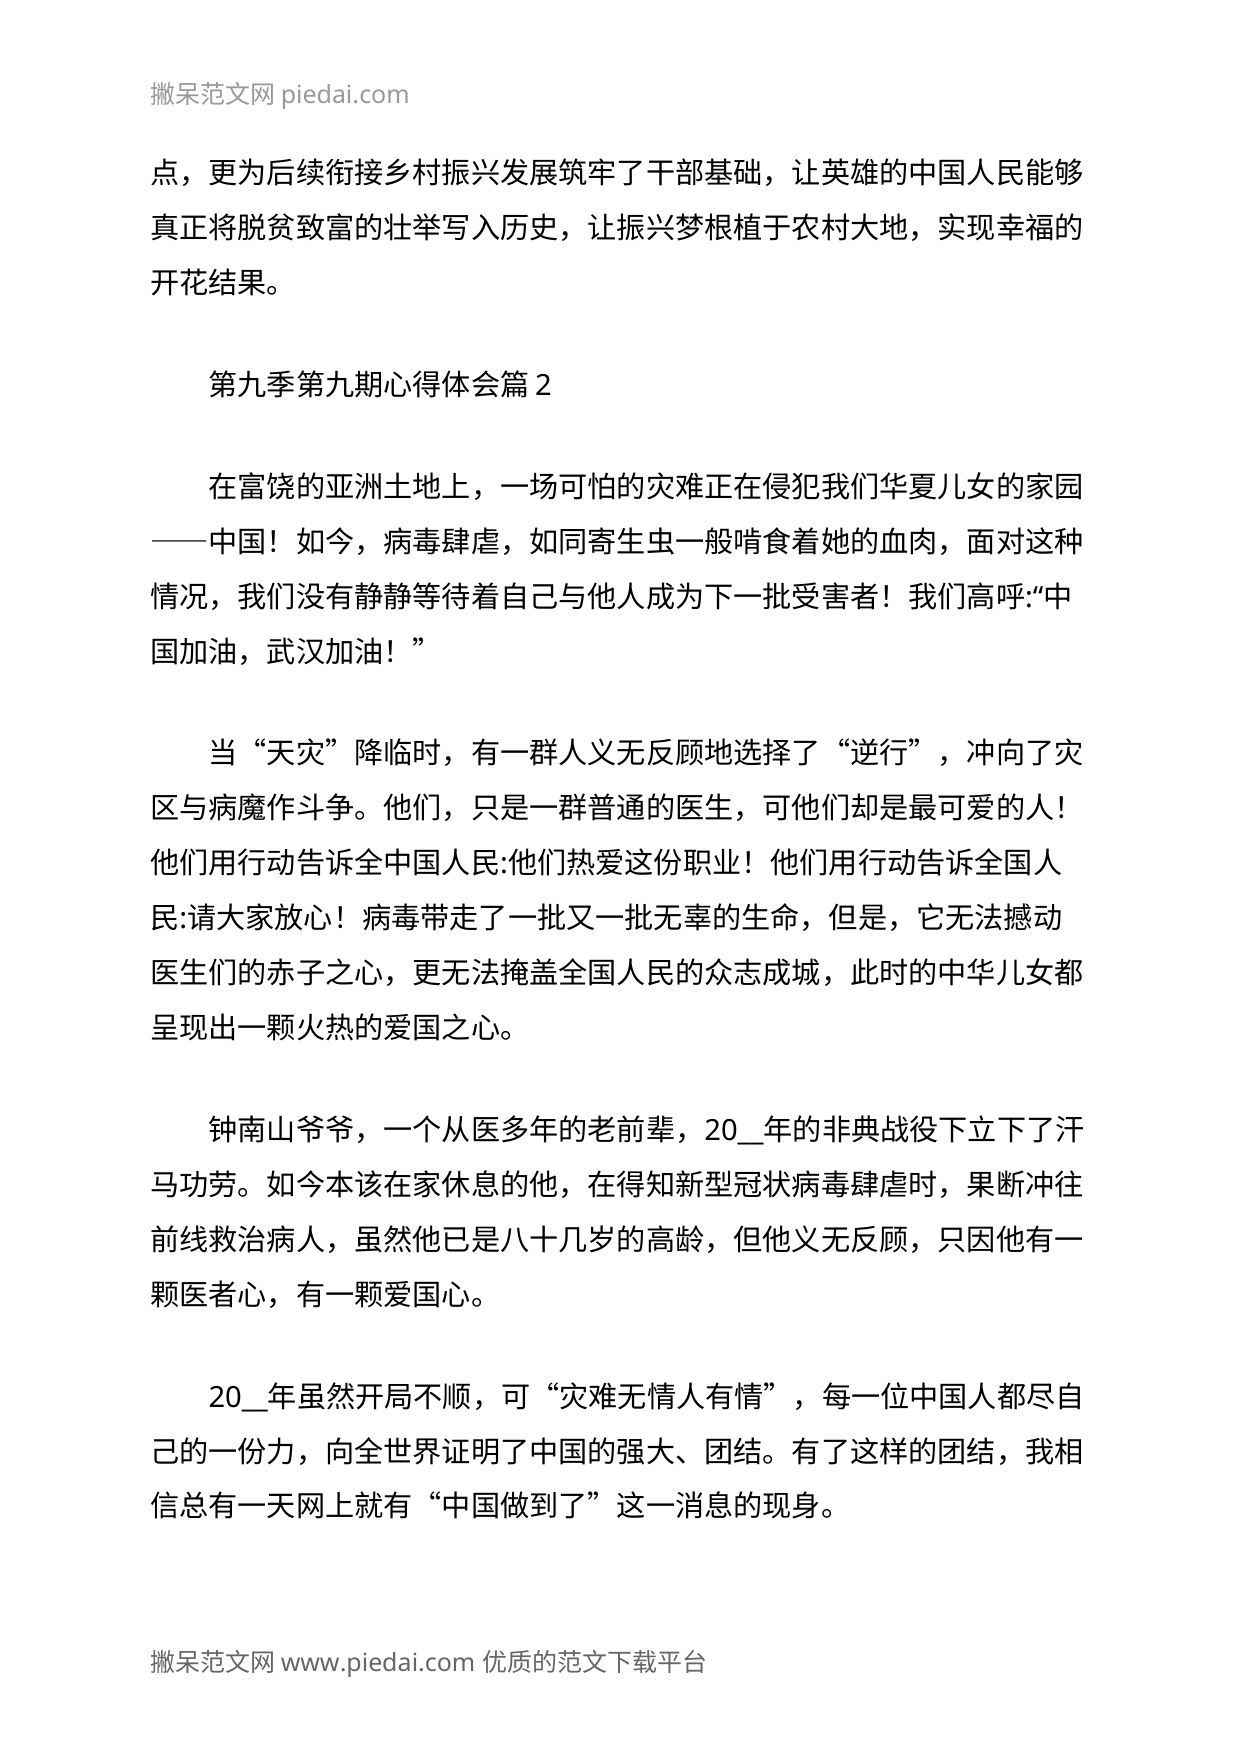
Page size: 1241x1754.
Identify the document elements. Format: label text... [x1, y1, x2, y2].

text 20__年虽然开局不顺，可“灾难无情人有情”，每一位中国人都尽自己的一份力，向全世界证明了中国的强大、团结。有了这样的团结，我相信总有一天网上就有“中国做到了”这一消息的现身。 [150, 1373, 1090, 1525]
text 钟南山爷爷，一个从医多年的老前辈，20__年的非典战役下立下了汗马功劳。如今本该在家休息的他，在得知新型冠状病毒肆虐时，果断冲往前线救治病人，虽然他已是八十几岁的高龄，但他义无反顾，只因他有一颗医者心，有一颗爱国心。 [150, 1107, 1090, 1314]
text 在富饶的亚洲土地上，一场可怕的灾难正在侵犯我们华夏儿女的家园——中国！如今，病毒肆虐，如同寄生虫一般啃食着她的血肉，面对这种情况，我们没有静静等待着自己与他人成为下一批受害者！我们高呼:“中国加油，武汉加油！” [150, 463, 1090, 671]
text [150, 150, 1090, 302]
text 当“天灾”降临时，有一群人义无反顾地选择了“逆行”，冲向了灾区与病魔作斗争。他们，只是一群普通的医生，可他们却是最可爱的人！他们用行动告诉全中国人民:他们热爱这份职业！他们用行动告诉全国人民:请大家放心！病毒带走了一批又一批无辜的生命，但是，它无法撼动医生们的赤子之心，更无法掩盖全国人民的众志成城，此时的中华儿女都呈现出一颗火热的爱国之心。 [150, 730, 1090, 1047]
text 第九季第九期心得体会篇2 [150, 362, 1090, 404]
